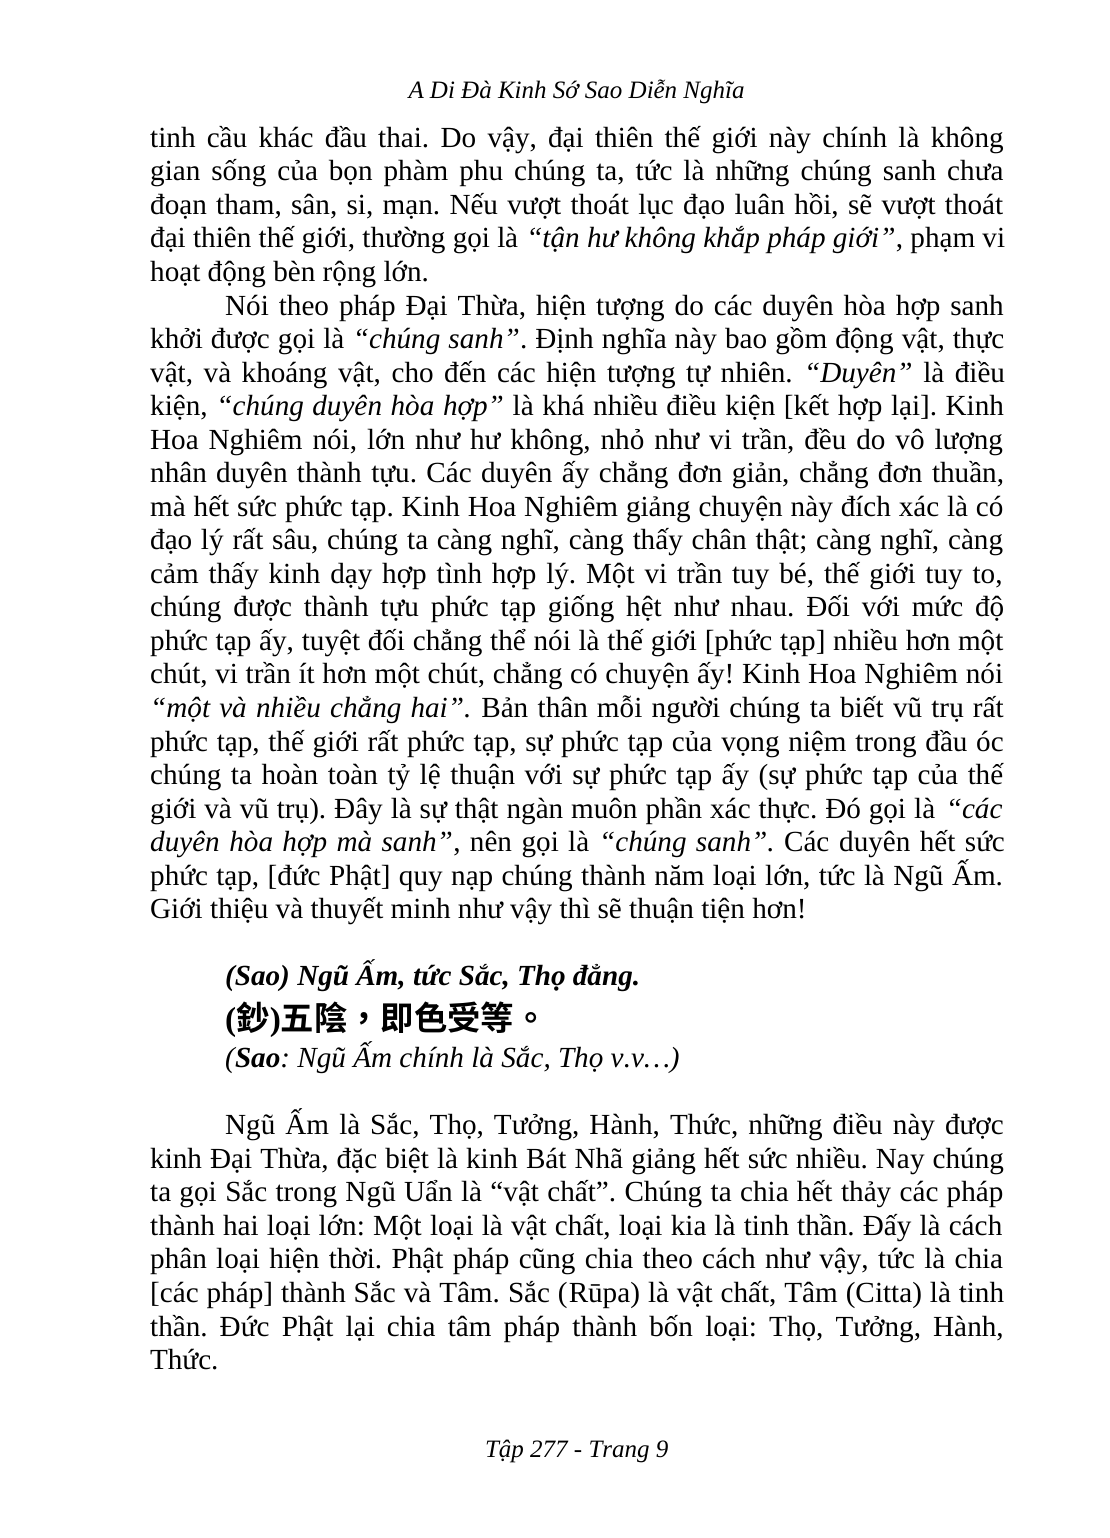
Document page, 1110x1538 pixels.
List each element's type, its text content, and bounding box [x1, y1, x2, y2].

text Ngũ Ấm là Sắc, Thọ, Tưởng, Hành, Thức, những điều này được kinh Đại Thừa, đặc biệt là kinh Bát Nhã giảng hết sức nhiều. Nay chúng ta gọi Sắc trong Ngũ Uẩn là “vật chất”. Chúng ta chia hết thảy các pháp thành hai loại lớn: Một loại là vật chất, loại kia là tinh thần. Đấy là cách phân loại hiện thời. Phật pháp cũng chia theo cách như vậy, tức là chia [các pháp] thành Sắc và Tâm. Sắc (Rūpa) là vật chất, Tâm (Citta) là tinh thần. Đức Phật lại chia tâm pháp thành bốn loại: Thọ, Tưởng, Hành, Thức. [150, 1107, 1005, 1376]
text (鈔)五陰，即色受等。 [150, 992, 1005, 1040]
text Nói theo pháp Đại Thừa, hiện tượng do các duyên hòa hợp sanh khởi được gọi là “chúng sanh”. Định nghĩa này bao gồm động vật, thực vật, và khoáng vật, cho đến các hiện tượng tự nhiên. “Duyên” là điều kiện, “chúng duyên hòa hợp” là khá nhiều điều kiện [kết hợp lại]. Kinh Hoa Nghiêm nói, lớn như hư không, nhỏ như vi trần, đều do vô lượng nhân duyên thành tựu. Các duyên ấy chẳng đơn giản, chẳng đơn thuần, mà hết sức phức tạp. Kinh Hoa Nghiêm giảng chuyện này đích xác là có đạo lý rất sâu, chúng ta càng nghĩ, càng thấy chân thật; càng nghĩ, càng cảm thấy kinh dạy hợp tình hợp lý. Một vi trần tuy bé, thế giới tuy to, chúng được thành tựu phức tạp giống hệt như nhau. Đối với mức độ phức tạp ấy, tuyệt đối chẳng thể nói là thế giới [phức tạp] nhiều hơn một chút, vi trần ít hơn một chút, chẳng có chuyện ấy! Kinh Hoa Nghiêm nói “một và nhiều chẳng hai”. Bản thân mỗi người chúng ta biết vũ trụ rất phức tạp, thế giới rất phức tạp, sự phức tạp của vọng niệm trong đầu óc chúng ta hoàn toàn tỷ lệ thuận với sự phức tạp ấy (sự phức tạp của thế giới và vũ trụ). Đây là sự thật ngàn muôn phần xác thực. Đó gọi là “các duyên hòa hợp mà sanh”, nên gọi là “chúng sanh”. Các duyên hết sức phức tạp, [đức Phật] quy nạp chúng thành năm loại lớn, tức là Ngũ Ấm. Giới thiệu và thuyết minh như vậy thì sẽ thuận tiện hơn! [150, 288, 1005, 925]
text (Sao) Ngũ Ấm, tức Sắc, Thọ đẳng. [150, 958, 1005, 992]
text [150, 120, 1005, 288]
text (Sao: Ngũ Ấm chính là Sắc, Thọ v.v…) [150, 1040, 1005, 1074]
